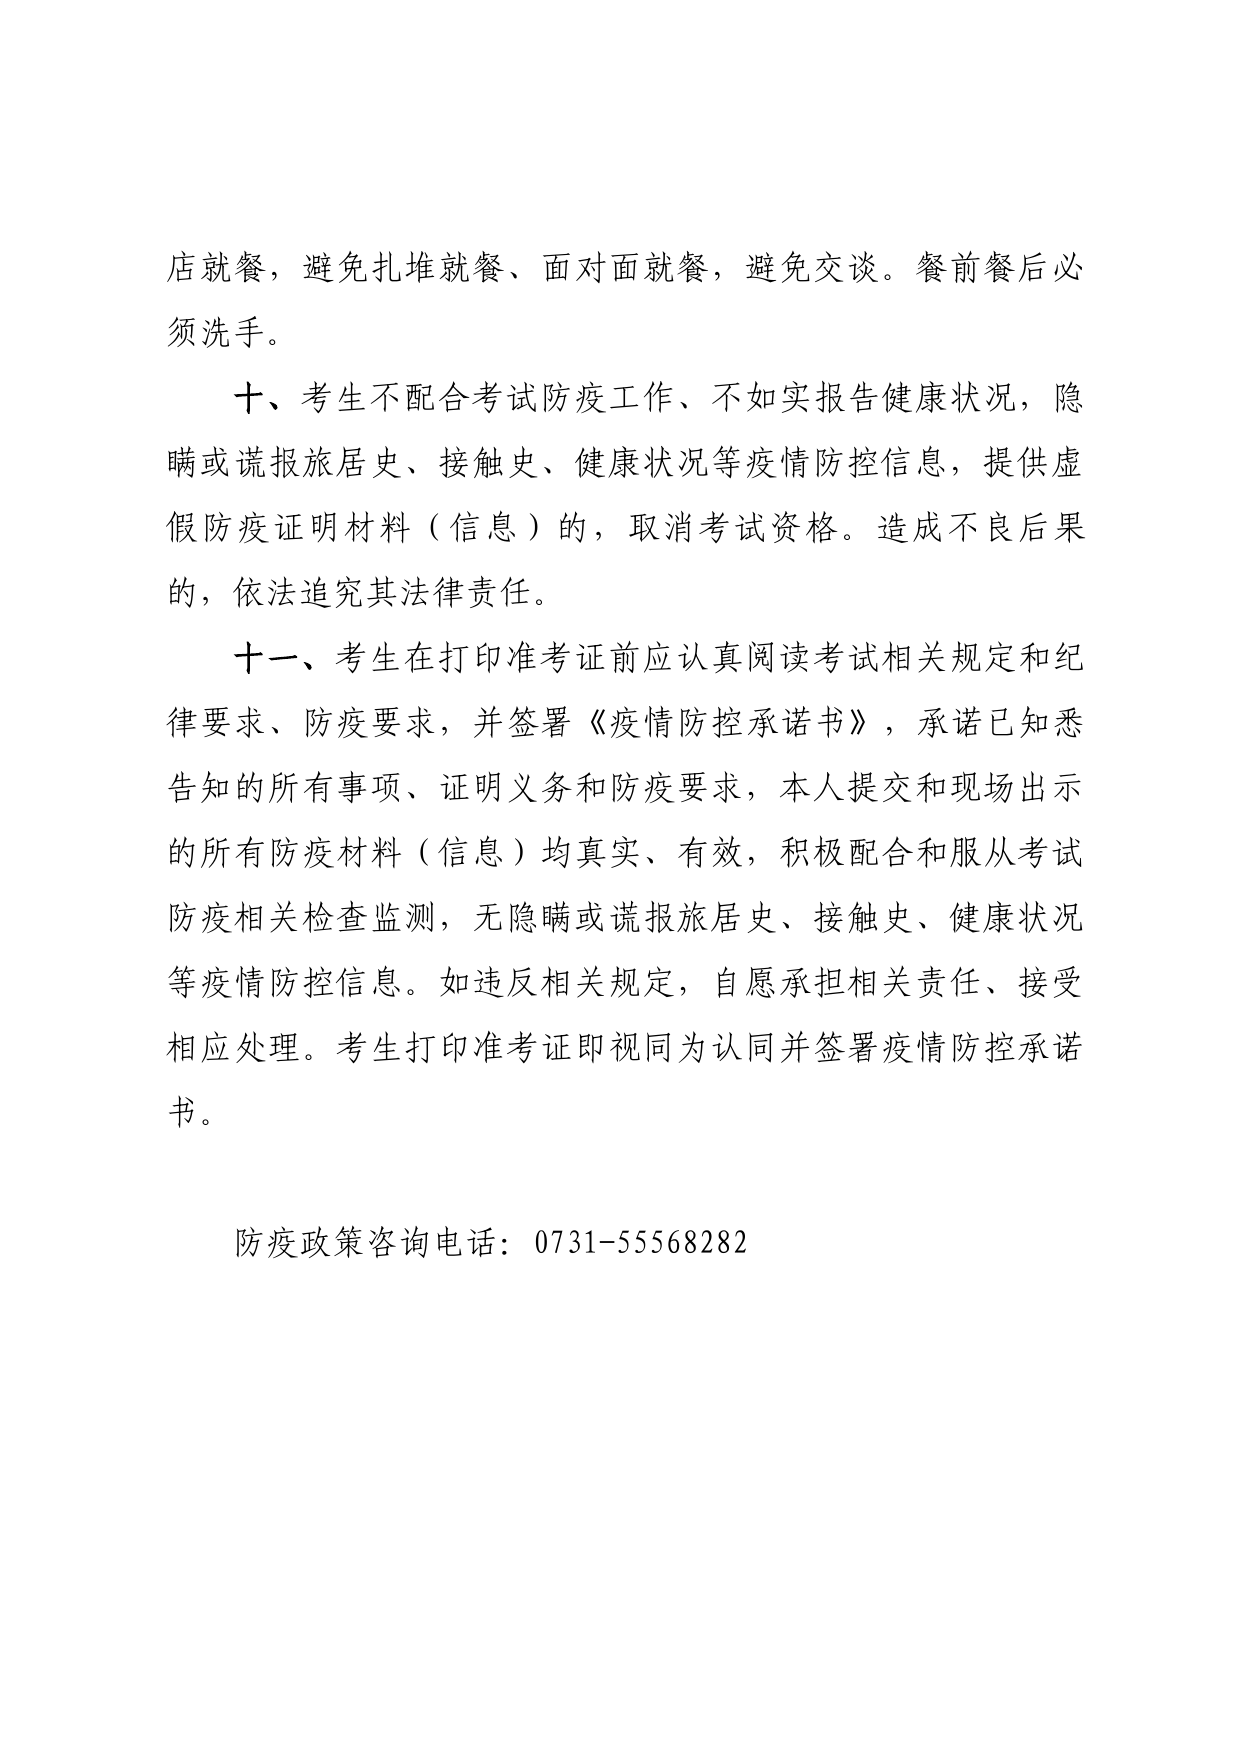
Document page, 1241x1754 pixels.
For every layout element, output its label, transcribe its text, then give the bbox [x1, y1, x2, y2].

text 十一、考生在打印准考证前应认真阅读考试相关规定和纪律要求、防疫要求，并签署《疫情防控承诺书》，承诺已知悉告知的所有事项、证明义务和防疫要求，本人提交和现场出示的所有防疫材料（信息）均真实、有效，积极配合和服从考试防疫相关检查监测，无隐瞒或谎报旅居史、接触史、健康状况等疫情防控信息。如违反相关规定，自愿承担相关责任、接受相应处理。考生打印准考证即视同为认同并签署疫情防控承诺书。 [165, 623, 1087, 1143]
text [165, 233, 1087, 363]
text 防疫政策咨询电话：0731-55568282 [165, 1208, 1087, 1273]
text 十、考生不配合考试防疫工作、不如实报告健康状况，隐瞒或谎报旅居史、接触史、健康状况等疫情防控信息，提供虚假防疫证明材料（信息）的，取消考试资格。造成不良后果的，依法追究其法律责任。 [165, 363, 1087, 623]
